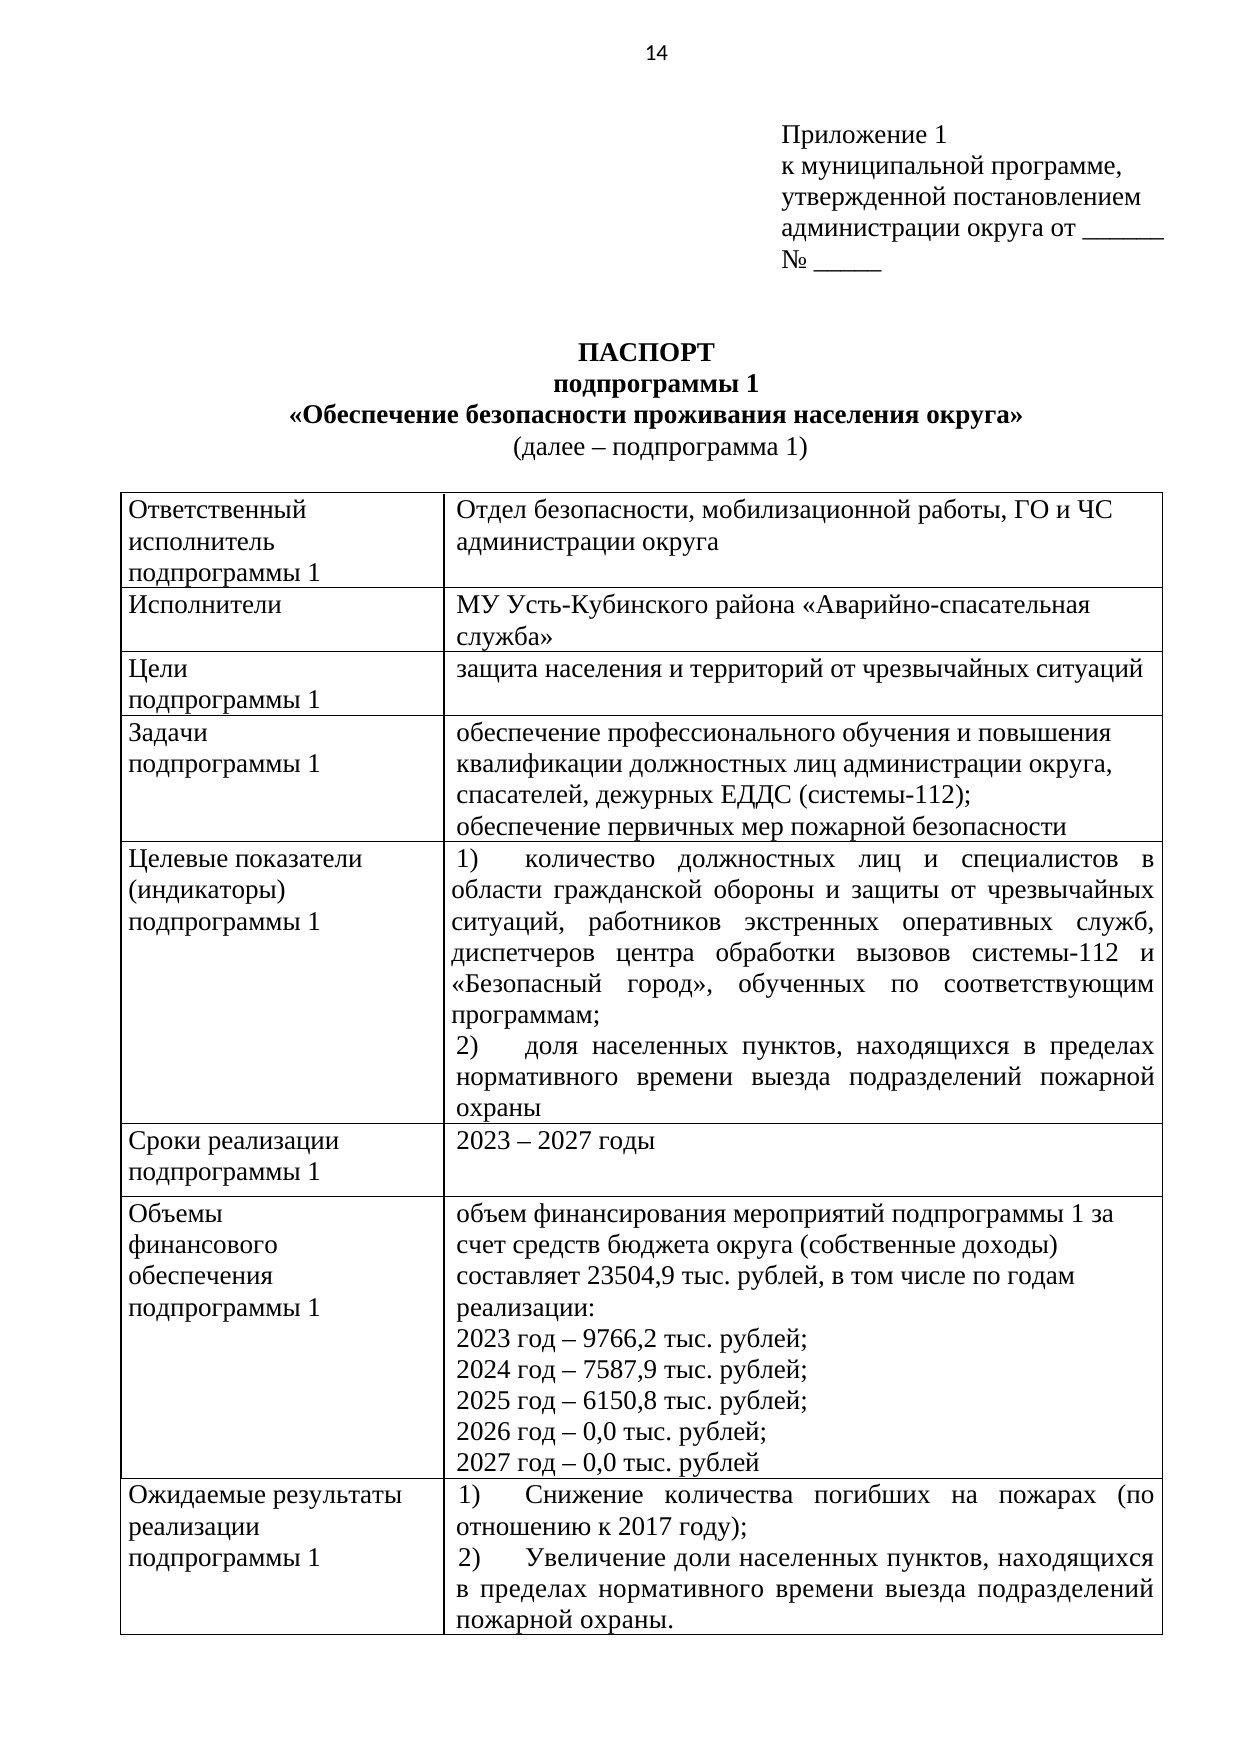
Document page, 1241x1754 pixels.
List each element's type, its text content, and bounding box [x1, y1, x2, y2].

text Приложение 1 [781, 118, 1181, 149]
table_cell обеспечение профессионального обучения и повышения квалификации должностных лиц администрации округа, спасателей, дежурных ЕДДС (системы-112); обеспечение первичных мер пожарной безопасности [445, 716, 1162, 841]
text к муниципальной программе, утвержденной постановлением администрации округа от ______ № _____ [781, 149, 1181, 274]
table_cell количество должностных лиц и специалистов в области гражданской обороны и защиты от чрезвычайных ситуаций, работников экстренных оперативных служб, диспетчеров центра обработки вызовов системы-112 и «Безопасный город», обученных по соответствующим программам; доля населенных пунктов, находящихся в пределах нормативного времени выезда подразделений пожарной охраны [445, 842, 1162, 1123]
text (далее – подпрограмма 1) [131, 429, 1189, 461]
text ПАСПОРТ [131, 336, 1181, 367]
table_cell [445, 1479, 1162, 1634]
text подпрограммы 1 [131, 367, 1181, 398]
table_cell объем финансирования мероприятий подпрограммы 1 за счет средств бюджета округа (собственные доходы) составляет 23504,9 тыс. рублей, в том числе по годам реализации: 2023 год – 9766,2 тыс. рублей; 2024 год – 7587,9 тыс. рублей; 2025 год – 6150,8 тыс. рублей; 2026 год – 0,0 тыс. рублей; 2027 год – 0,0 тыс. рублей [445, 1197, 1162, 1477]
table_header Ответственный исполнитель подпрограммы 1 [122, 493, 444, 587]
table_header Отдел безопасности, мобилизационной работы, ГО и ЧС администрации округа [445, 493, 1162, 587]
table_cell МУ Усть-Кубинского района «Аварийно-спасательная служба» [445, 588, 1162, 651]
table_cell Цели подпрограммы 1 [122, 652, 443, 714]
table_cell Объемы финансового обеспечения подпрограммы 1 [122, 1197, 443, 1477]
table_cell Исполнители [122, 588, 443, 651]
table_cell Сроки реализации подпрограммы 1 [122, 1124, 443, 1196]
table_cell Задачи подпрограммы 1 [122, 716, 443, 841]
text «Обеспечение безопасности проживания населения округа» [131, 398, 1181, 429]
table_cell 2023 – 2027 годы [445, 1124, 1162, 1196]
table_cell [121, 1479, 443, 1634]
table_cell защита населения и территорий от чрезвычайных ситуаций [445, 652, 1162, 714]
table_cell Целевые показатели (индикаторы) подпрограммы 1 [122, 842, 443, 1123]
